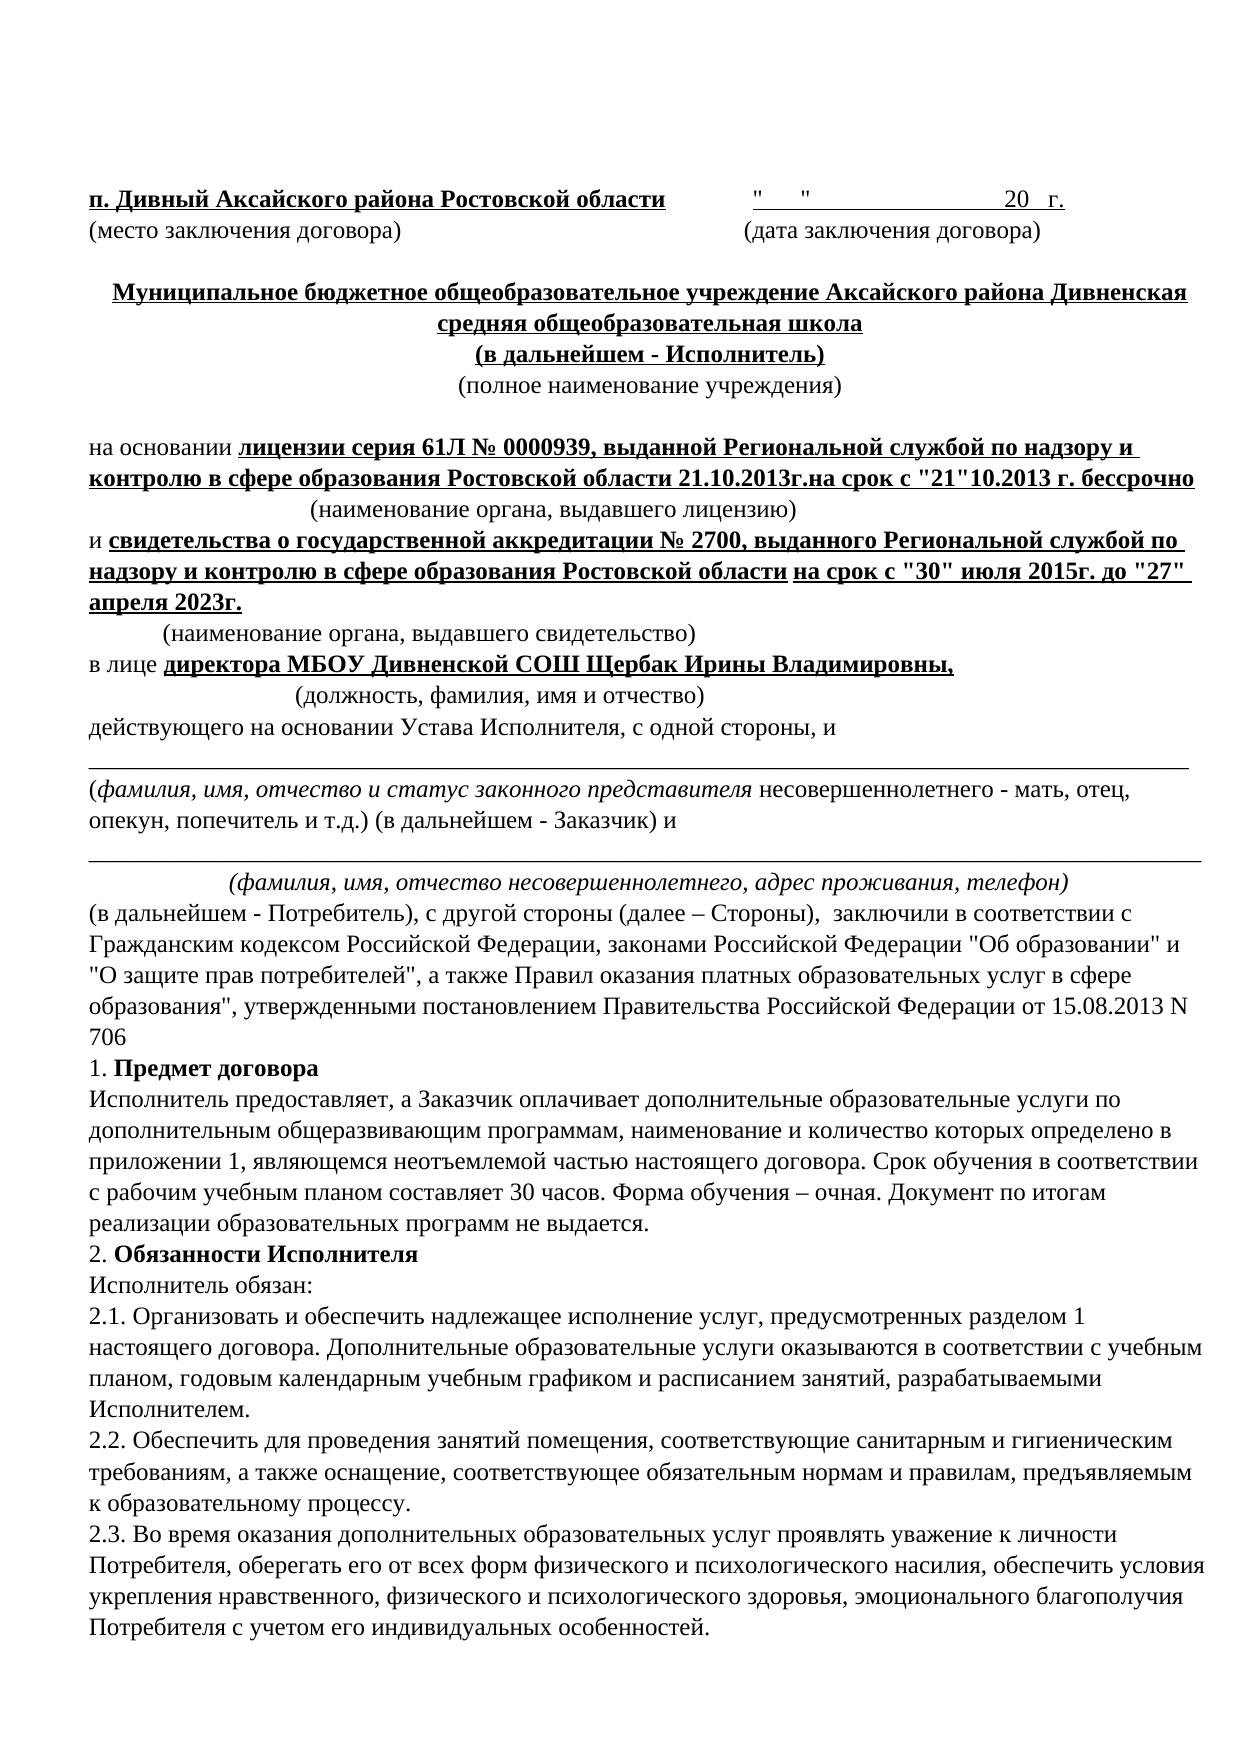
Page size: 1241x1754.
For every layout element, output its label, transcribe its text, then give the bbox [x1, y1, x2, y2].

text 2.2. Обеспечить для проведения занятий помещения, соответствующие санитарным и гигиеническим требованиям, а также оснащение, соответствующее обязательным нормам и правилам, предъявляемым к образовательному процессу. [89, 1426, 1211, 1516]
text (полное наименование учреждения) [89, 370, 1211, 399]
text 1. Предмет договора [89, 1053, 1211, 1082]
text (фамилия, имя, отчество и статус законного представителя несовершеннолетнего - мать, отец, опекун, попечитель и т.д.) (в дальнейшем - Заказчик) и _________________________________________________________________________________________ [89, 774, 1211, 864]
text Исполнитель обязан: [89, 1270, 1211, 1299]
text Исполнитель предоставляет, а Заказчик оплачивает дополнительные образовательные услуги по дополнительным общеразвивающим программам, наименование и количество которых определено в приложении 1, являющемся неотъемлемой частью настоящего договора. Срок обучения в соответствии с рабочим учебным планом составляет 30 часов. Форма обучения – очная. Документ по итогам реализации образовательных программ не выдается. [89, 1084, 1211, 1237]
text (наименование органа, выдавшего свидетельство) [89, 618, 1211, 647]
text Муниципальное бюджетное общеобразовательное учреждение Аксайского района Дивненская средняя общеобразовательная школа [89, 277, 1211, 337]
text (фамилия, имя, отчество несовершеннолетнего, адрес проживания, телефон) [89, 867, 1211, 896]
text 2.1. Организовать и обеспечить надлежащее исполнение услуг, предусмотренных разделом 1 настоящего договора. Дополнительные образовательные услуги оказываются в соответствии с учебным планом, годовым календарным учебным графиком и расписанием занятий, разрабатываемыми Исполнителем. [89, 1301, 1211, 1423]
text (в дальнейшем - Потребитель), с другой стороны (далее – Стороны), заключили в соответствии с Гражданским кодексом Российской Федерации, законами Российской Федерации "Об образовании" и "О защите прав потребителей", а также Правил оказания платных образовательных услуг в сфере образования", утвержденными постановлением Правительства Российской Федерации от 15.08.2013 N 706 [89, 898, 1211, 1051]
text (в дальнейшем - Исполнитель) [89, 339, 1211, 368]
text в лице директора МБОУ Дивненской СОШ Щербак Ирины Владимировны, [89, 649, 1211, 678]
text ________________________________________________________________________________________ [89, 743, 1211, 771]
text на основании лицензии серия 61Л № 0000939, выданной Региональной службой по надзору и контролю в сфере образования Ростовской области 21.10.2013г.на срок с "21"10.2013 г. бессрочно [89, 432, 1211, 492]
text и свидетельства о государственной аккредитации № 2700, выданного Региональной службой по надзору и контролю в сфере образования Ростовской области на срок с "30" июля 2015г. до "27" апреля 2023г. [89, 525, 1211, 616]
text 2. Обязанности Исполнителя [89, 1239, 1211, 1268]
text 2.3. Во время оказания дополнительных образовательных услуг проявлять уважение к личности Потребителя, оберегать его от всех форм физического и психологического насилия, обеспечить условия укрепления нравственного, физического и психологического здоровья, эмоционального благополучия Потребителя с учетом его индивидуальных особенностей. [89, 1519, 1211, 1641]
text (должность, фамилия, имя и отчество) [89, 681, 1211, 709]
text (наименование органа, выдавшего лицензию) [89, 494, 1211, 523]
subtitle п. Дивный Аксайского района Ростовской области " " 20 г. [89, 184, 1211, 212]
text действующего на основании Устава Исполнителя, с одной стороны, и [89, 712, 1211, 740]
text (место заключения договора) (дата заключения договора) [89, 215, 1211, 243]
